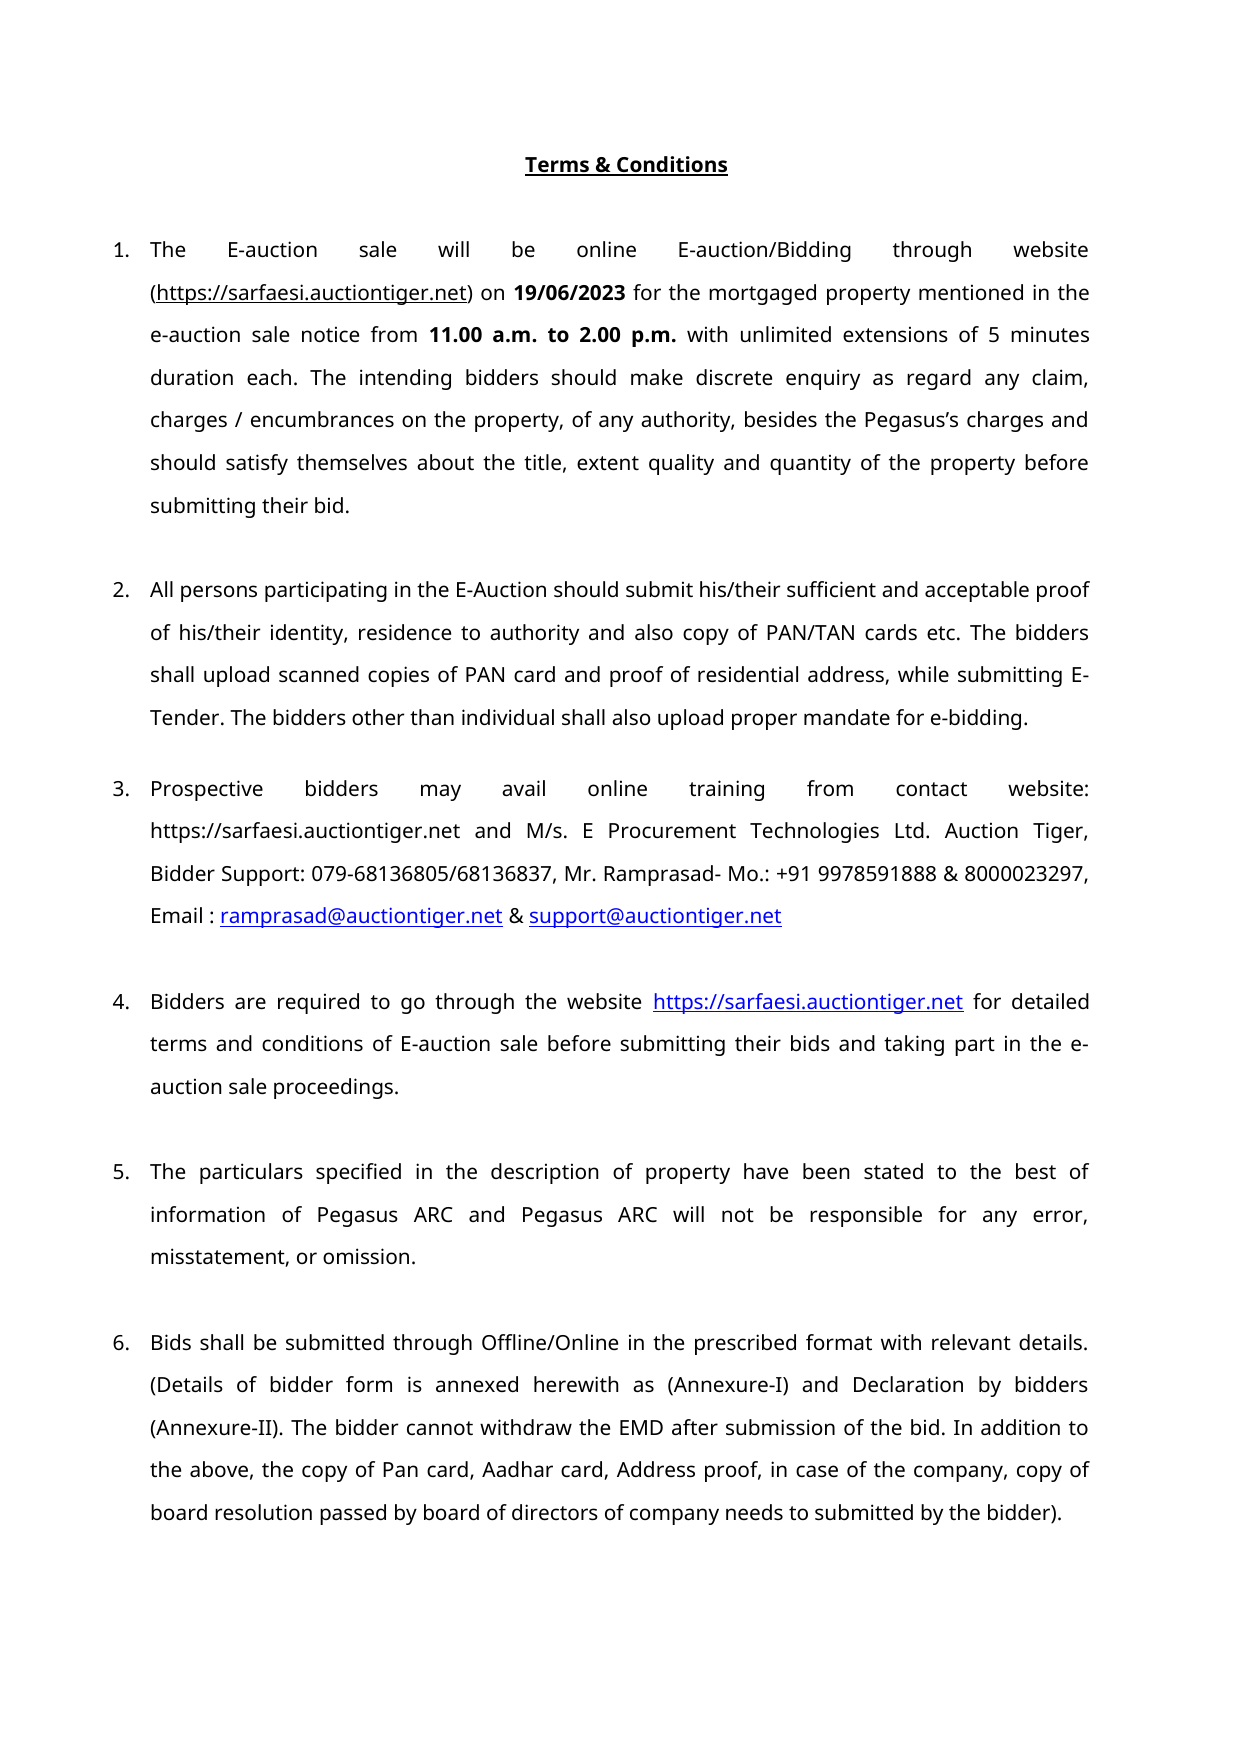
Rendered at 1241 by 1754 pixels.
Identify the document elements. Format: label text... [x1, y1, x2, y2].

list Prospective bidders may avail online training from contact website: https://sarfaesi.auctiontiger.net and M/s. E Procurement Technologies Ltd. Auction Tiger, Bidder Support: 079-68136805/68136837, Mr. Ramprasad- Mo.: +91 9978591888 & 8000023297, Email : ramprasad@auctiontiger.net & support@auctiontiger.net [112, 774, 1090, 930]
list Bids shall be submitted through Offline/Online in the prescribed format with relevant details. (Details of bidder form is annexed herewith as (Annexure-I) and Declaration by bidders (Annexure-II). The bidder cannot withdraw the EMD after submission of the bid. In addition to the above, the copy of Pan card, Aadhar card, Address proof, in case of the company, copy of board resolution passed by board of directors of company needs to submitted by the bidder). [112, 1328, 1090, 1527]
list All persons participating in the E-Auction should submit his/their sufficient and acceptable proof of his/their identity, residence to authority and also copy of PAN/TAN cards etc. The bidders shall upload scanned copies of PAN card and proof of residential address, while submitting E-Tender. The bidders other than individual shall also upload proper mandate for e-bidding. [112, 575, 1090, 732]
list The E-auction sale will be online E-auction/Bidding through website (https://sarfaesi.auctiontiger.net) on 19/06/2023 for the mortgaged property mentioned in the e-auction sale notice from 11.00 a.m. to 2.00 p.m. with unlimited extensions of 5 minutes duration each. The intending bidders should make discrete enquiry as regard any claim, charges / encumbrances on the property, of any authority, besides the Pegasus’s charges and should satisfy themselves about the title, extent quality and quantity of the property before submitting their bid. [112, 235, 1090, 519]
text Terms & Conditions [450, 150, 1090, 178]
list The particulars specified in the description of property have been stated to the best of information of Pegasus ARC and Pegasus ARC will not be responsible for any error, misstatement, or omission. [112, 1157, 1090, 1271]
list Bidders are required to go through the website https://sarfaesi.auctiontiger.net for detailed terms and conditions of E-auction sale before submitting their bids and taking part in the e-auction sale proceedings. [112, 987, 1090, 1101]
